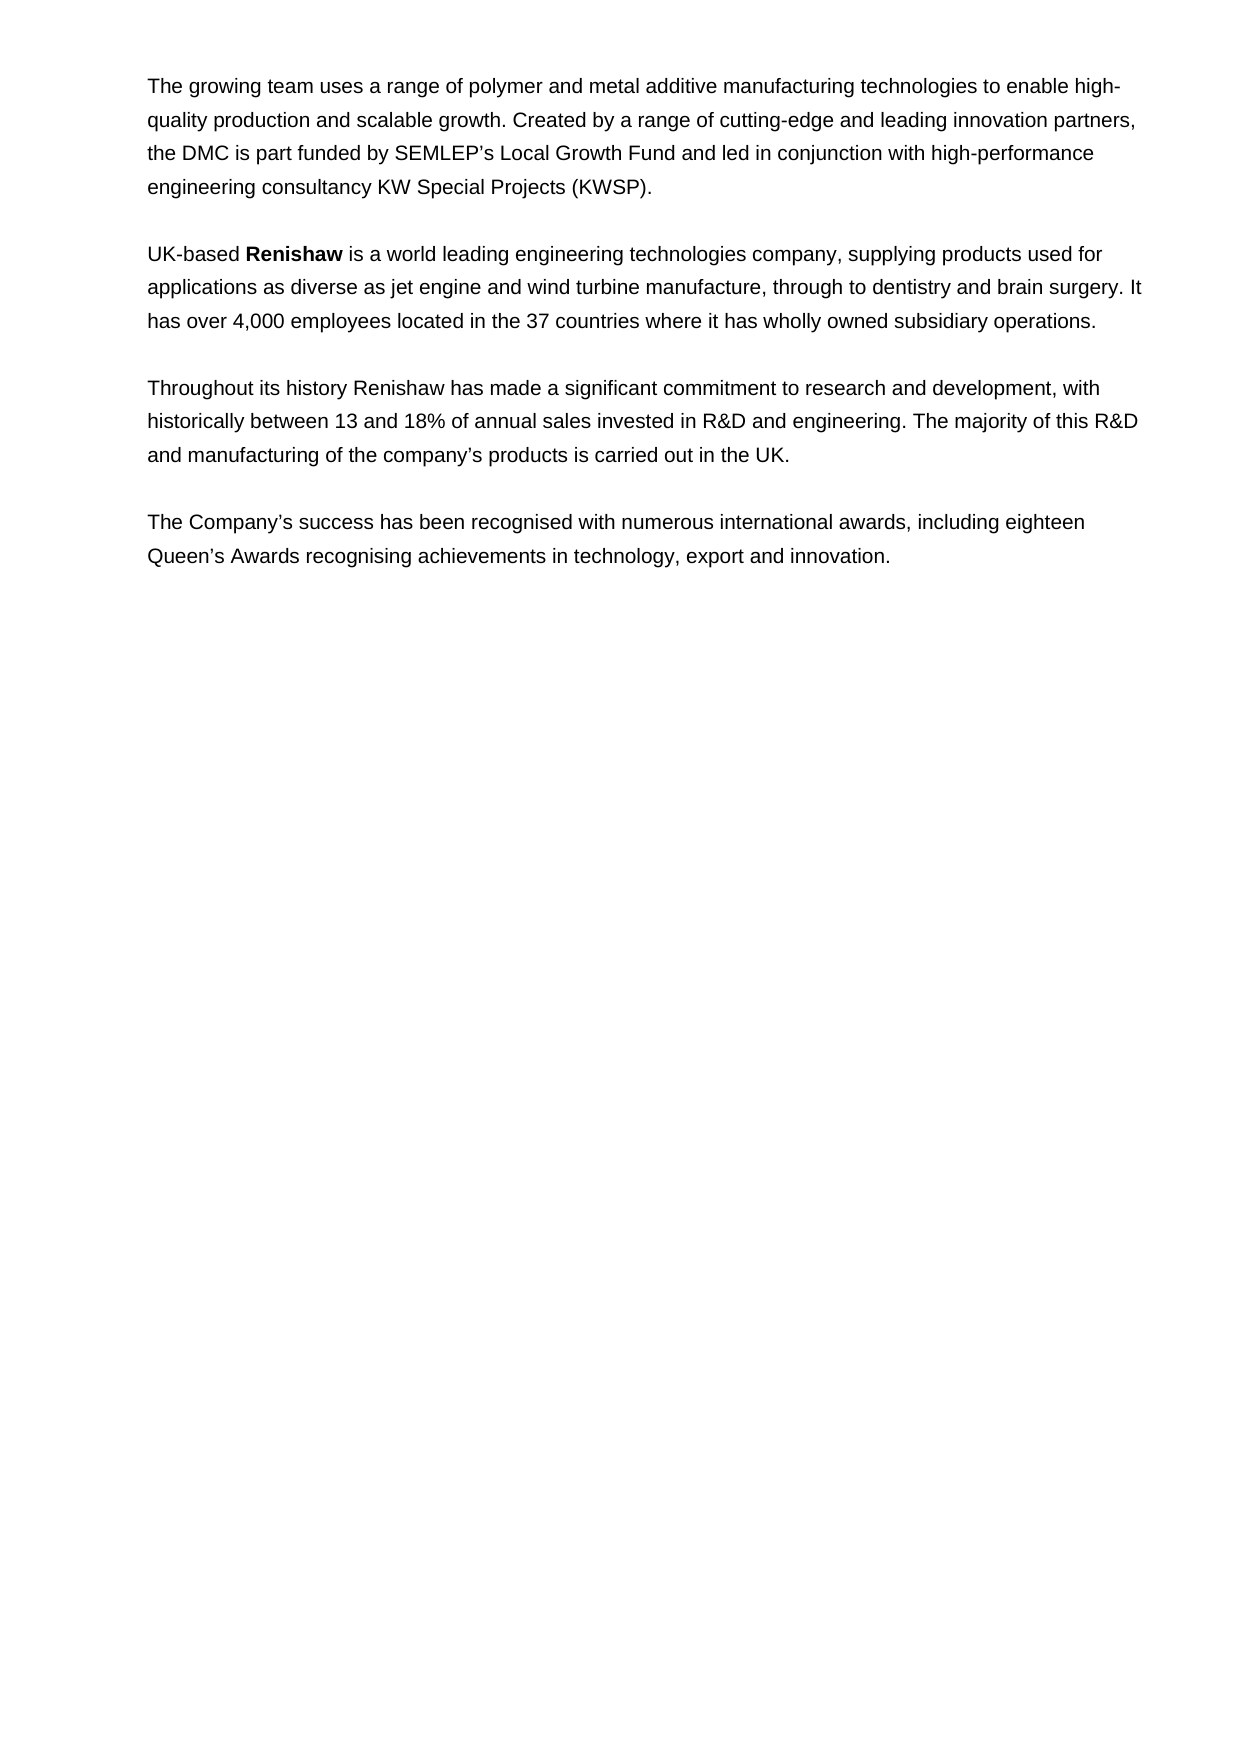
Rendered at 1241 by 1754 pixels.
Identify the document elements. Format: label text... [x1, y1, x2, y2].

text The growing team uses a range of polymer and metal additive manufacturing technologies to enable high-quality production and scalable growth. Created by a range of cutting-edge and leading innovation partners, the DMC is part funded by SEMLEP’s Local Growth Fund and led in conjunction with high-performance engineering consultancy KW Special Projects (KWSP). [147, 74, 1151, 198]
text Throughout its history Renishaw has made a significant commitment to research and development, with historically between 13 and 18% of annual sales invested in R&D and engineering. The majority of this R&D and manufacturing of the company’s products is carried out in the UK. [147, 376, 1151, 467]
text UK-based Renishaw is a world leading engineering technologies company, supplying products used for applications as diverse as jet engine and wind turbine manufacture, through to dentistry and brain surgery. It has over 4,000 employees located in the 37 countries where it has wholly owned subsidiary operations. [147, 242, 1151, 333]
text The Company’s success has been recognised with numerous international awards, including eighteen Queen’s Awards recognising achievements in technology, export and innovation. [147, 510, 1151, 567]
